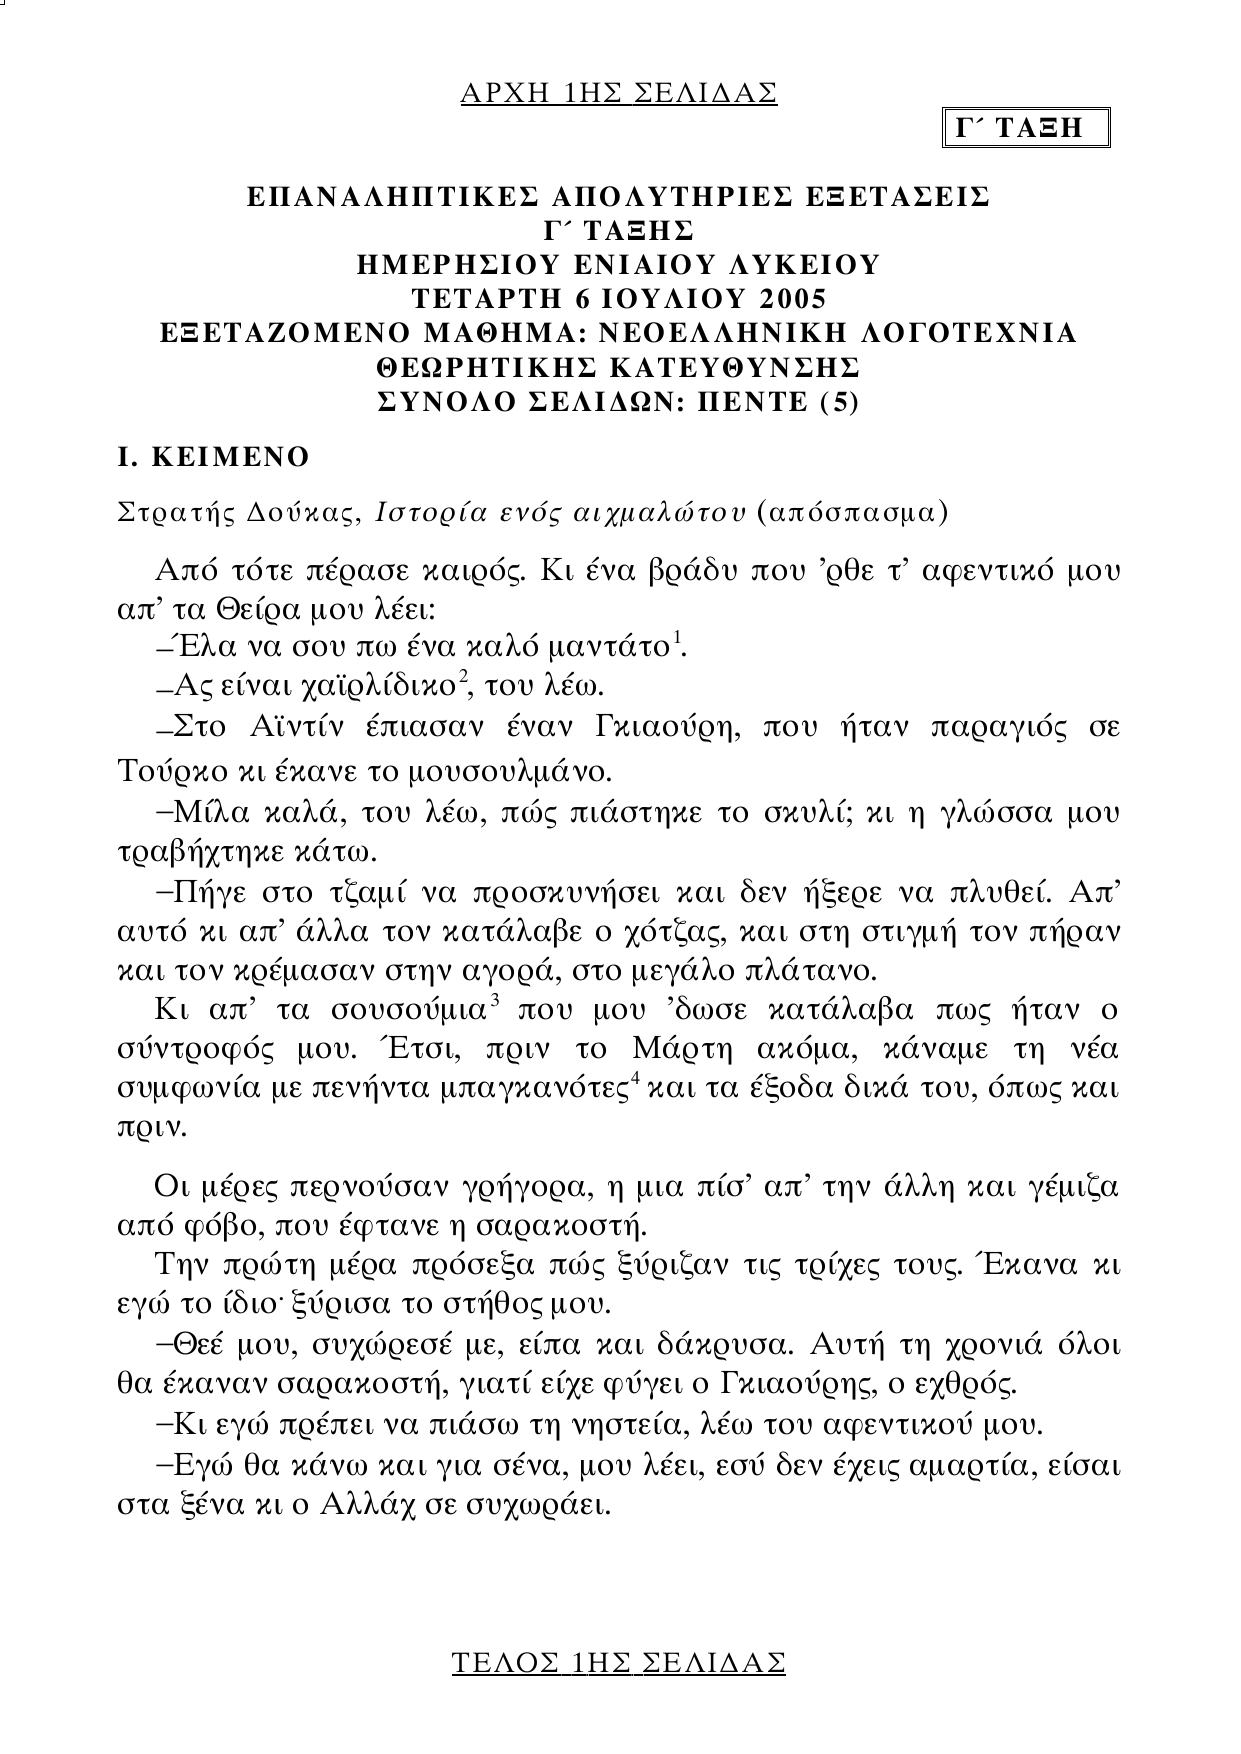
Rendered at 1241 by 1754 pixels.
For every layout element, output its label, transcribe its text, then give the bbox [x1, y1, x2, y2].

text εγώ το ίδιο. ξύρισα το στήθος μου. [118, 1282, 1147, 1321]
text Κι εγώ πρέπει να πιάσω τη νηστεία, λέω του αφεντικού μου. [174, 1403, 1147, 1442]
text Από τότε πέρασε καιρός. Κι ένα βράδυ που ’ρθε τ’ αφεντικό μου [156, 549, 1147, 588]
text − [156, 1442, 199, 1483]
text ε [445, 1483, 467, 1522]
text − [156, 627, 174, 668]
text σύντροφός μου. Έτσι, πριν το Μάρτη ακόμα, κάναμε τη νέα [118, 1027, 1147, 1066]
text Γ΄ ΤΑΞΗΣ [544, 213, 1103, 248]
text ΗΜΕΡΗΣΙΟΥ ΕΝΙΑΙΟΥ ΛΥΚΕΙΟΥ [357, 248, 1103, 282]
text τραβήχτηκε κάτω. [118, 830, 1147, 869]
text − [156, 869, 199, 910]
text πριν. [118, 1105, 1147, 1144]
text και τον κρέμασαν στην αγορά, στο μεγάλο πλάτανο. [118, 949, 1147, 988]
text Οι μέρες περνούσαν γρήγορα, η μια πίσ’ απ’ την άλλη και γέμιζα [156, 1165, 1147, 1204]
text ΤΕΤΑΡΤΗ 6 ΙΟΥΛΙΟΥ 2005 [412, 282, 1103, 316]
text ε [581, 1483, 595, 1522]
picture [943, 108, 1110, 147]
text ά [561, 1483, 581, 1522]
text Τούρκο κι έκανε το μουσουλμάνο. [118, 750, 1147, 789]
text Κι απ’ τα σουσούμια3 που μου ’δωσε κατάλαβα πως ήταν ο [156, 988, 1147, 1027]
text Ας είναι χαϊρλίδικο2, του λέω. [174, 664, 1147, 703]
text σ [467, 1483, 486, 1522]
text α [227, 1483, 256, 1522]
text από φόβο, που έφτανε η σαρακοστή. [118, 1204, 1147, 1243]
text χ [401, 1483, 426, 1522]
text Πήγε στο τζαμί να προσκυνήσει και δεν ήξερε να πλυθεί. Απ’ [199, 871, 1147, 910]
text έ [196, 1483, 210, 1522]
text ΕΠΑΝΑΛΗΠΤΙΚΕΣ ΑΠΟΛΥΤΗΡΙΕΣ ΕΞΕΤΑΣΕΙΣ [247, 179, 1103, 213]
text Μίλα καλά, του λέω, πώς πιάστηκε το σκυλί; κι η γλώσσα μου [199, 791, 1147, 830]
text σ [426, 1483, 445, 1522]
text θα έκαναν σαρακοστή, γιατί είχε φύγει ο Γκιαούρης, ο εχθρός. [118, 1362, 1147, 1401]
text συμφωνία με πενήντα μπαγκανότες4 και τα έξοδα δικά του, όπως και [118, 1066, 1147, 1105]
text Εγώ θα κάνω και για σένα, μου λέει, εσύ δεν έχεις αμαρτία, είσαι [174, 1444, 1147, 1483]
text − [156, 1401, 199, 1442]
text ΣΥΝΟΛΟ ΣΕΛΙ∆ΩΝ: ΠΕΝΤΕ (5) [379, 384, 884, 418]
text . [606, 1483, 638, 1522]
text Στο Αϊντίν έπιασαν έναν Γκιαούρη, που ήταν παραγιός σε [174, 705, 1147, 744]
text Στρατής ∆ούκας, Ιστορία ενός αιχμαλώτου (απόσπασμα) [118, 494, 974, 528]
text I. ΚΕΙΜΕΝΟ [118, 439, 336, 473]
text ι [274, 1483, 293, 1522]
text − [156, 789, 199, 830]
text Θεέ μου, συχώρεσέ με, είπα και δάκρυσα. Αυτή τη χρονιά όλοι [174, 1323, 1147, 1362]
text λ [347, 1483, 364, 1522]
text Α [320, 1483, 347, 1522]
text λ [364, 1483, 381, 1522]
text ά [381, 1483, 401, 1522]
text ΘΕΩΡΗΤΙΚΗΣ ΚΑΤΕΥΘΥΝΣΗΣ [377, 350, 1103, 384]
text ΑΡΧΗ 1ΗΣ ΣΕΛΙ∆ΑΣ [461, 75, 802, 109]
text ΕΞΕΤΑΖΟΜΕΝΟ ΜΑΘΗΜΑ: ΝΕΟΕΛΛΗΝΙΚΗ ΛΟΓΟΤΕΧΝΙΑ [160, 316, 1103, 350]
text ρ [543, 1483, 561, 1522]
text α [152, 1483, 181, 1522]
text τ [137, 1483, 152, 1522]
text κ [256, 1483, 274, 1522]
text ο [293, 1483, 320, 1522]
text − [156, 1321, 199, 1362]
text χ [504, 1483, 520, 1522]
text − [156, 709, 199, 750]
text Την πρώτη μέρα πρόσεξα πώς ξύριζαν τις τρίχες τους. Έκανα κι [156, 1243, 1147, 1282]
text υ [486, 1483, 504, 1522]
text σ [118, 1483, 137, 1522]
text − [156, 668, 199, 709]
text ν [210, 1483, 227, 1522]
text αυτό κι απ’ άλλα τον κατάλαβε ο χότζας, και στη στιγμή τον πήραν [118, 910, 1147, 949]
text ω [520, 1483, 543, 1522]
text ΤΕΛΟΣ 1ΗΣ ΣΕΛΙ∆ΑΣ [452, 1645, 811, 1679]
text Έλα να σου πω ένα καλό μαντάτο1. [174, 625, 1147, 664]
text ξ [181, 1483, 196, 1522]
text απ’ τα Θείρα μου λέει: [118, 588, 1147, 627]
